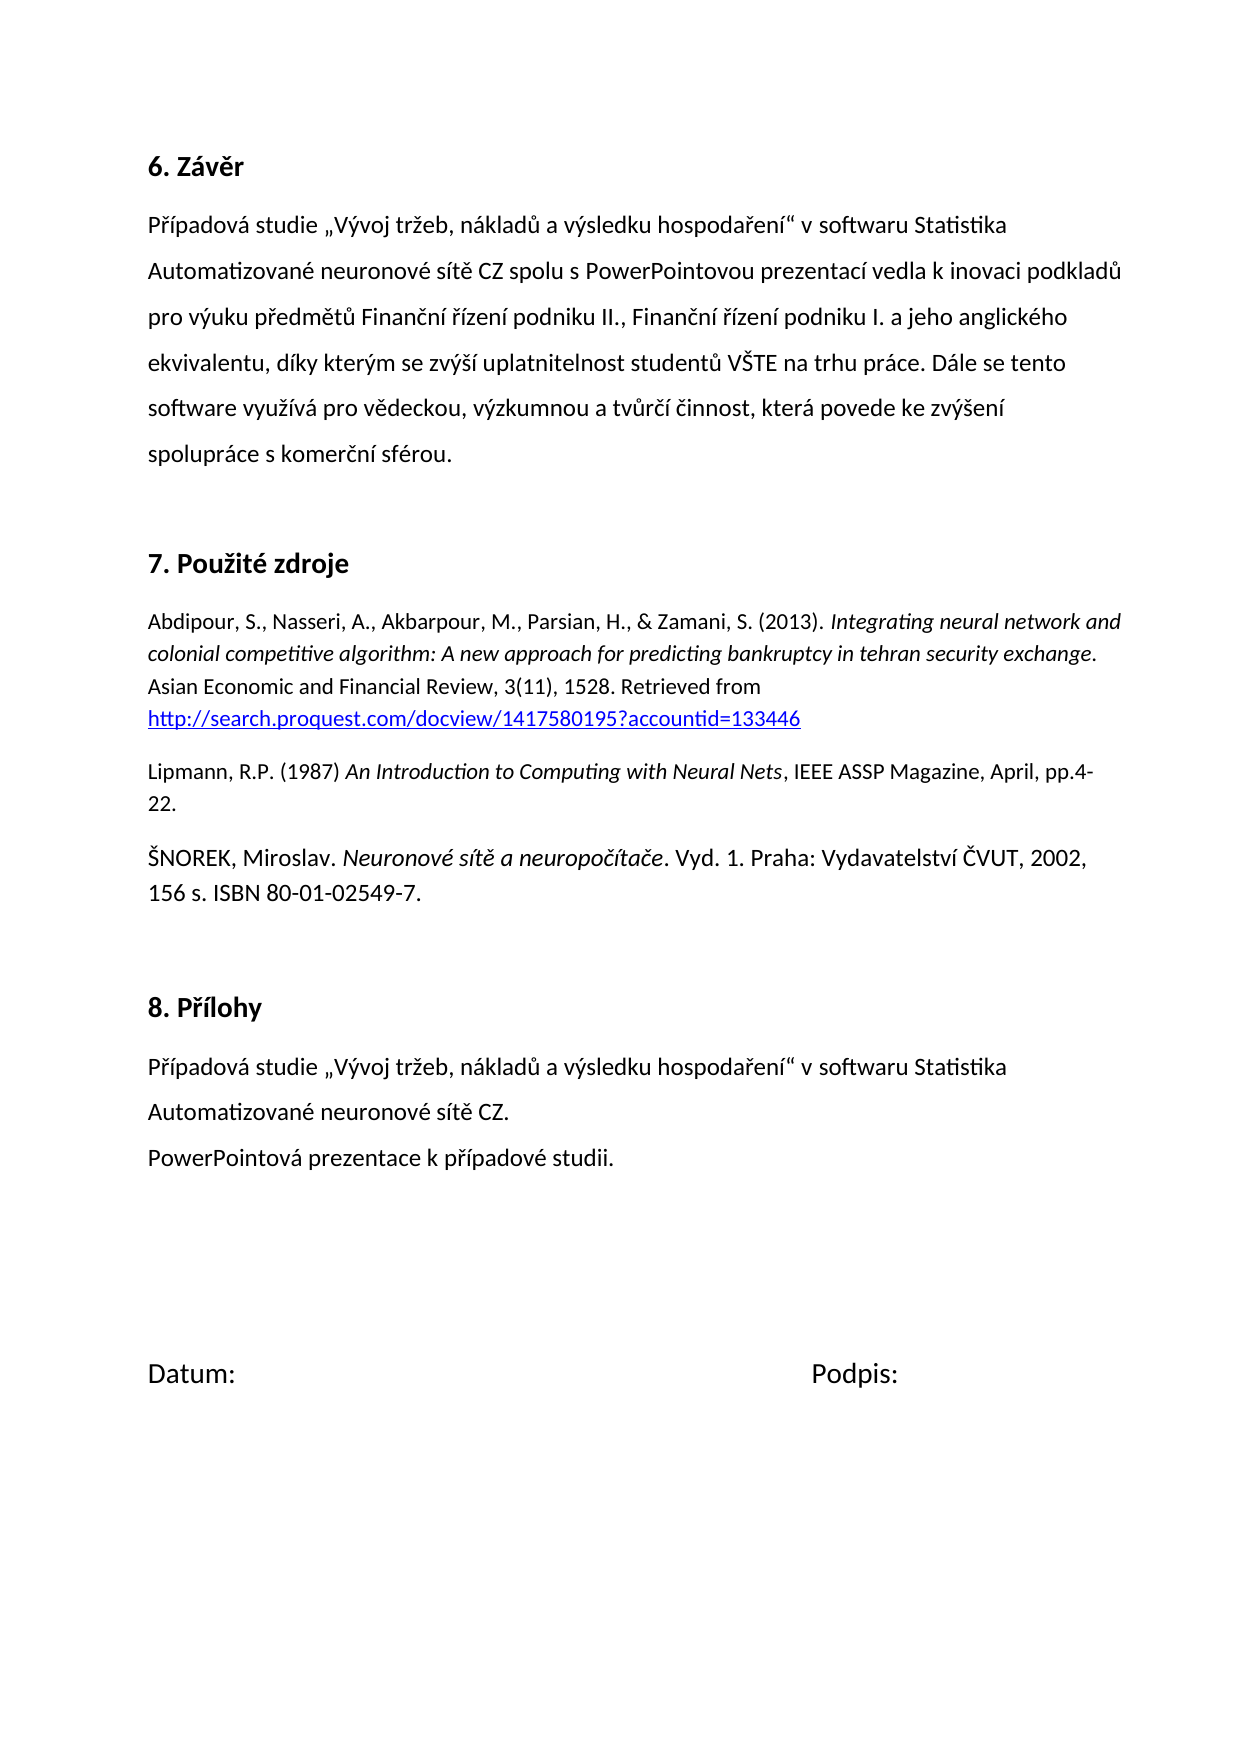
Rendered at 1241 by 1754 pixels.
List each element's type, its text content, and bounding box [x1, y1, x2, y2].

text Případová studie „Vývoj tržeb, nákladů a výsledku hospodaření“ v softwaru Statistika Automatizované neuronové sítě CZ. [148, 1051, 1122, 1127]
text 6. Závěr [148, 148, 1122, 183]
text Lipmann, R.P. (1987) An Introduction to Computing with Neural Nets, IEEE ASSP Magazine, April, pp.4-22. [148, 757, 1122, 817]
text Datum: Podpis: [148, 1355, 1122, 1391]
text ŠNOREK, Miroslav. Neuronové sítě a neuropočítače. Vyd. 1. Praha: Vydavatelství ČVUT, 2002, 156 s. ISBN 80-01-02549-7. [148, 842, 1122, 908]
text 7. Použité zdroje [148, 546, 1122, 581]
text 8. Přílohy [148, 989, 1122, 1024]
text Abdipour, S., Nasseri, A., Akbarpour, M., Parsian, H., & Zamani, S. (2013). Integrating neural network and colonial competitive algorithm: A new approach for predicting bankruptcy in tehran security exchange. Asian Economic and Financial Review, 3(11), 1528. Retrieved from http://search.proquest.com/docview/1417580195?accountid=133446 [148, 607, 1122, 732]
text PowerPointová prezentace k případové studii. [148, 1142, 1122, 1173]
text Případová studie „Vývoj tržeb, nákladů a výsledku hospodaření“ v softwaru Statistika Automatizované neuronové sítě CZ spolu s PowerPointovou prezentací vedla k inovaci podkladů pro výuku předmětů Finanční řízení podniku II., Finanční řízení podniku I. a jeho anglického ekvivalentu, díky kterým se zvýší uplatnitelnost studentů VŠTE na trhu práce. Dále se tento software využívá pro vědeckou, výzkumnou a tvůrčí činnost, která povede ke zvýšení spolupráce s komerční sférou. [148, 209, 1122, 469]
